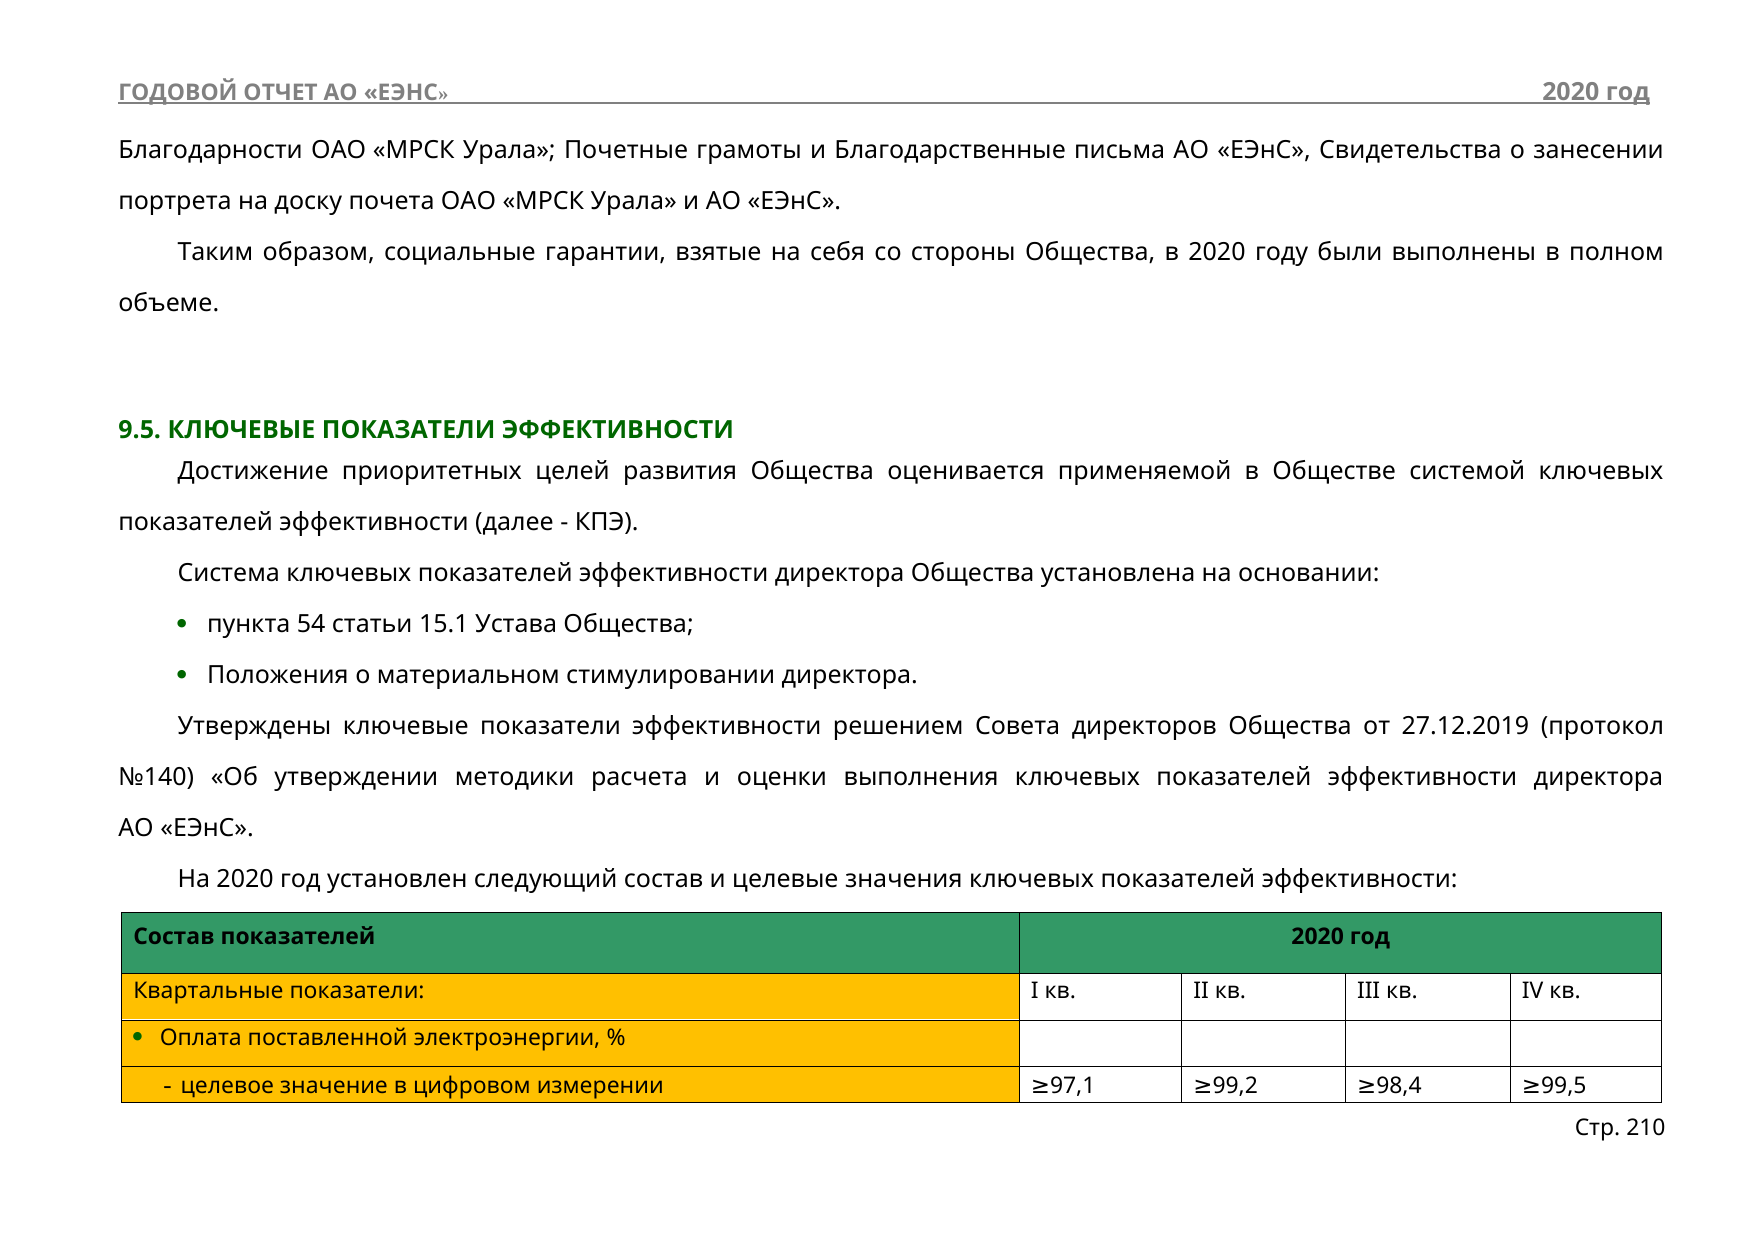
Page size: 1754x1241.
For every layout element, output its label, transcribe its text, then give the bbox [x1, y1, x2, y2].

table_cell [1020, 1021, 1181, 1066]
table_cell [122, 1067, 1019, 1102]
text На 2020 год установлен следующий состав и целевые значения ключевых показателей эффективности: [118, 861, 1665, 895]
text Достижение приоритетных целей развития Общества оценивается применяемой в Обществе системой ключевых показателей эффективности (далее - КПЭ). [118, 452, 1665, 538]
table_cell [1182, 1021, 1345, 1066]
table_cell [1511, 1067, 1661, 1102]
text Утверждены ключевые показатели эффективности решением Совета директоров Общества от 27.12.2019 (протокол №140) «Об утверждении методики расчета и оценки выполнения ключевых показателей эффективности директора АО «ЕЭнС». [118, 708, 1665, 844]
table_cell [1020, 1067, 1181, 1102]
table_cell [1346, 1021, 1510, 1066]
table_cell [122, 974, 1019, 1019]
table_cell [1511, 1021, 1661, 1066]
list пункта 54 статьи 15.1 Устава Общества; [118, 606, 1665, 640]
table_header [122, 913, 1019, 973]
list Положения о материальном стимулировании директора. [118, 657, 1665, 691]
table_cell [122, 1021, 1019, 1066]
text Система ключевых показателей эффективности директора Общества установлена на основании: [118, 554, 1665, 589]
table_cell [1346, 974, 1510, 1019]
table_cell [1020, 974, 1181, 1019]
text Таким образом, социальные гарантии, взятые на себя со стороны Общества, в 2020 году были выполнены в полном объеме. [118, 234, 1665, 319]
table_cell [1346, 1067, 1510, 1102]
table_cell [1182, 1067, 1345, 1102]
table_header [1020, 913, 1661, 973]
subtitle 9.5. КЛЮЧЕВЫЕ ПОКАЗАТЕЛИ ЭФФЕКТИВНОСТИ [118, 412, 1665, 446]
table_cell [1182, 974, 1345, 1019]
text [118, 132, 1665, 217]
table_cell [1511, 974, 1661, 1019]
